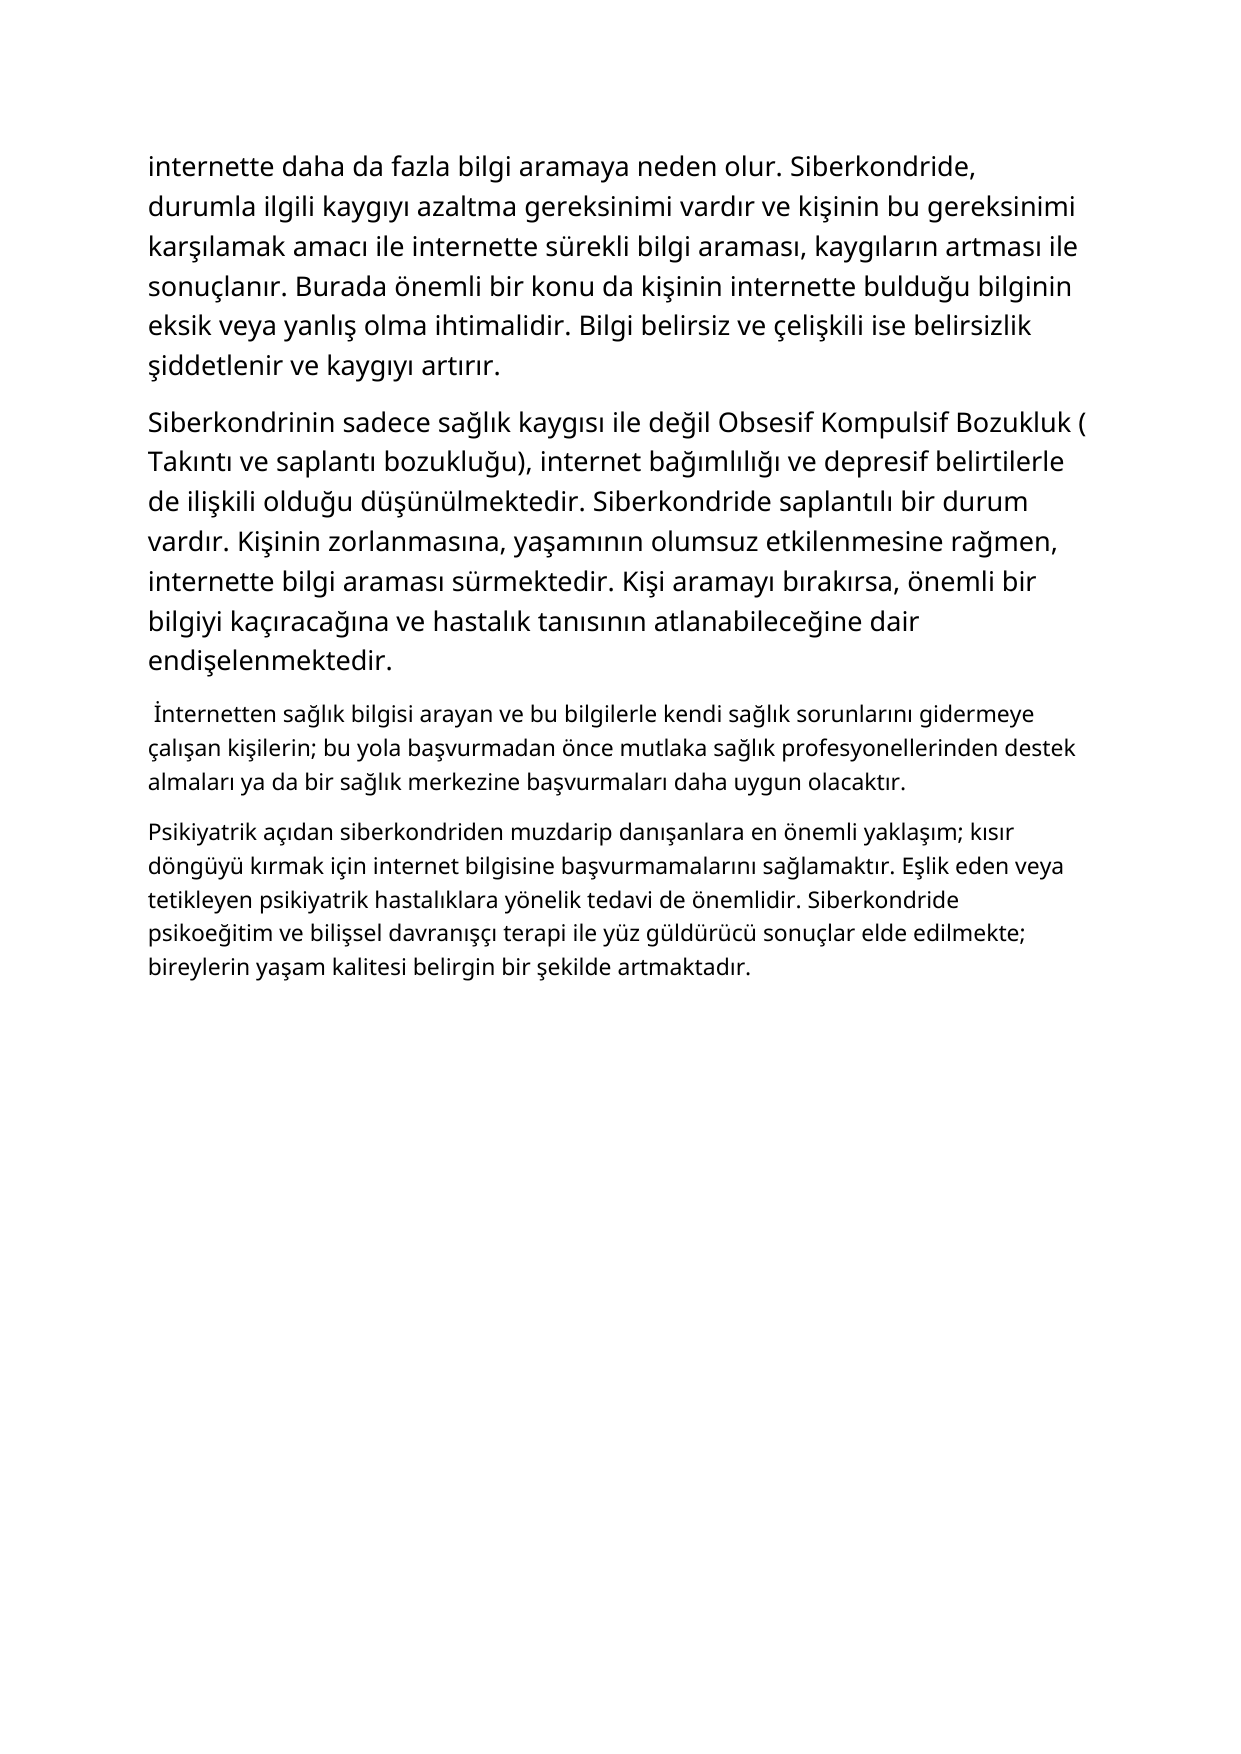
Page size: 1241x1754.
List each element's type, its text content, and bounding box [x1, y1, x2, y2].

text İnternetten sağlık bilgisi arayan ve bu bilgilerle kendi sağlık sorunlarını gidermeye çalışan kişilerin; bu yola başvurmadan önce mutlaka sağlık profesyonellerinden destek almaları ya da bir sağlık merkezine başvurmaları daha uygun olacaktır. [148, 698, 1093, 797]
text Psikiyatrik açıdan siberkondriden muzdarip danışanlara en önemli yaklaşım; kısır döngüyü kırmak için internet bilgisine başvurmamalarını sağlamaktır. Eşlik eden veya tetikleyen psikiyatrik hastalıklara yönelik tedavi de önemlidir. Siberkondride psikoeğitim ve bilişsel davranışçı terapi ile yüz güldürücü sonuçlar elde edilmekte; bireylerin yaşam kalitesi belirgin bir şekilde artmaktadır. [148, 816, 1093, 982]
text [148, 148, 1093, 383]
text Siberkondrinin sadece sağlık kaygısı ile değil Obsesif Kompulsif Bozukluk ( Takıntı ve saplantı bozukluğu), internet bağımlılığı ve depresif belirtilerle de ilişkili olduğu düşünülmektedir. Siberkondride saplantılı bir durum vardır. Kişinin zorlanmasına, yaşamının olumsuz etkilenmesine rağmen, internette bilgi araması sürmektedir. Kişi aramayı bırakırsa, önemli bir bilgiyi kaçıracağına ve hastalık tanısının atlanabileceğine dair endişelenmektedir. [148, 403, 1093, 679]
